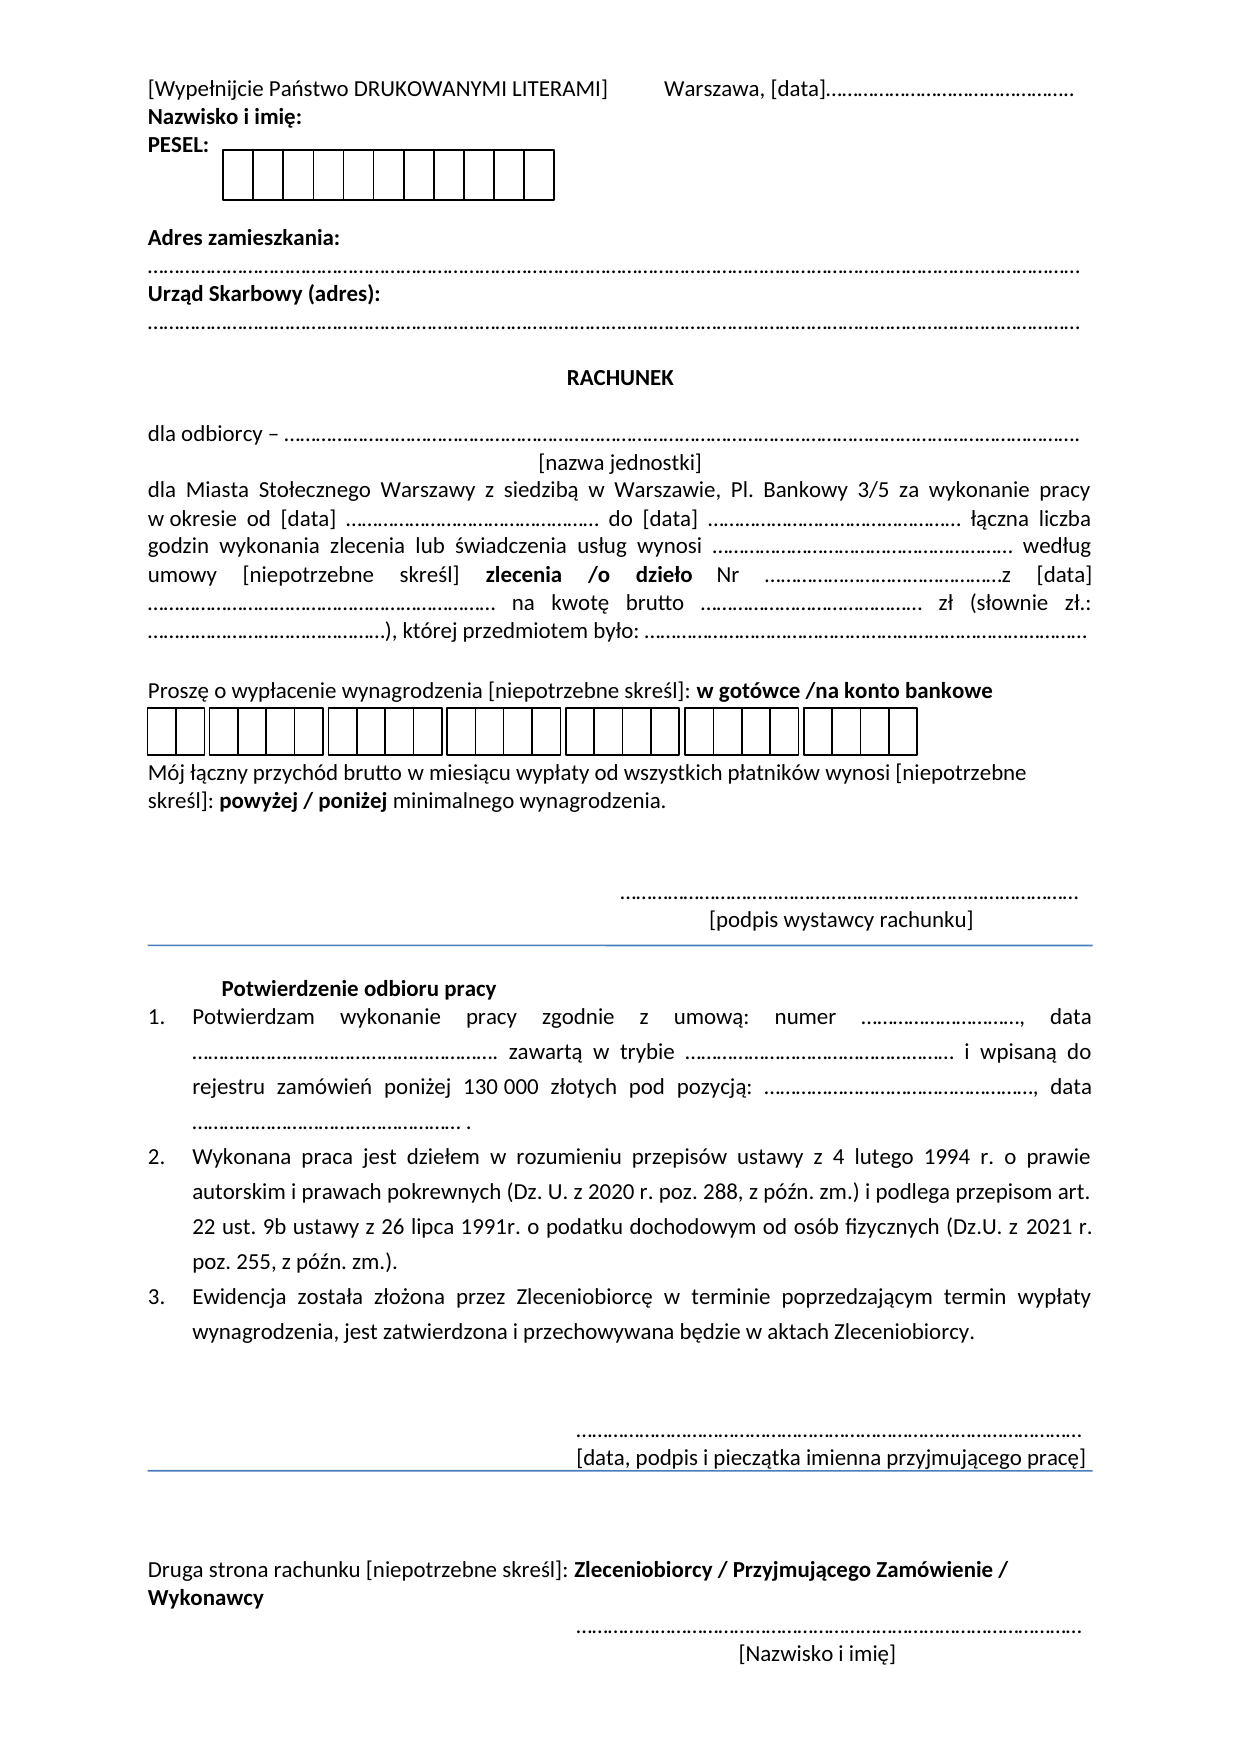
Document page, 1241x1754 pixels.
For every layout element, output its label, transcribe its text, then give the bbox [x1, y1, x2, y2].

text dla Miasta Stołecznego Warszawy z siedzibą w Warszawie, Pl. Bankowy 3/5 za wykonanie pracy w okresie od [data] ………………………………………… do [data] ………………………………………… łączna liczba godzin wykonania zlecenia lub świadczenia usług wynosi ………………………………………………… według umowy [niepotrzebne skreśl] zlecenia /o dzieło Nr ………………………………………z [data]………………………………………………………… na kwotę brutto …………………………………… zł (słownie zł.: ………………………………………), której przedmiotem było: ………………………………………………………………………… [148, 476, 1093, 644]
text …………………………………………………………………………… [620, 877, 1093, 905]
text PESEL: [148, 130, 1093, 158]
text …………………………………………………………………………………… [576, 1415, 1093, 1443]
text [Nazwisko i imię] [738, 1639, 1093, 1668]
text Druga strona rachunku [niepotrzebne skreśl]: Zleceniobiorcy / Przyjmującego Zamówienie / Wykonawcy [148, 1556, 1093, 1612]
list Potwierdzam wykonanie pracy zgodnie z umową: numer …………………………, data …………………………………………………. zawartą w trybie …………………………………………… i wpisaną do rejestru zamówień poniżej 130 000 złotych pod pozycją: ……………………………………………, data …………………………………………… . [148, 1002, 1093, 1135]
text Nazwisko i imię: [148, 102, 1093, 130]
text RACHUNEK [148, 363, 1093, 392]
subtitle Potwierdzenie odbioru pracy [148, 974, 1093, 1002]
list Ewidencja została złożona przez Zleceniobiorcę w terminie poprzedzającym termin wypłaty wynagrodzenia, jest zatwierdzona i przechowywana będzie w aktach Zleceniobiorcy. [148, 1282, 1093, 1345]
text [podpis wystawcy rachunku] [709, 905, 1093, 933]
text dla odbiorcy – ……………………………………………………………………………………………………………………………………. [148, 419, 1093, 448]
text Mój łączny przychód brutto w miesiącu wypłaty od wszystkich płatników wynosi [niepotrzebne skreśl]: powyżej / poniżej minimalnego wynagrodzenia. [148, 758, 1093, 814]
text Proszę o wypłacenie wynagrodzenia [niepotrzebne skreśl]: w gotówce /na konto bankowe [148, 676, 1093, 704]
list Wykonana praca jest dziełem w rozumieniu przepisów ustawy z 4 lutego 1994 r. o prawie autorskim i prawach pokrewnych (Dz. U. z 2020 r. poz. 288, z późn. zm.) i podlega przepisom art. 22 ust. 9b ustawy z 26 lipca 1991r. o podatku dochodowym od osób fizycznych (Dz.U. z 2021 r. poz. 255, z późn. zm.). [148, 1142, 1093, 1275]
text …………………………………………………………………………………… [576, 1612, 1093, 1639]
text [nazwa jednostki] [148, 448, 1093, 476]
text [Wypełnijcie Państwo DRUKOWANYMI LITERAMI] Warszawa, [data]……………………………………….. [148, 74, 1093, 102]
text Adres zamieszkania: …………………………………………………………………………………………………………………………………………………………… [148, 223, 1093, 279]
text [data, podpis i pieczątka imienna przyjmującego pracę] [576, 1443, 1093, 1470]
text Urząd Skarbowy (adres): …………………………………………………………………………………………………………………………………………………………… [148, 279, 1093, 336]
